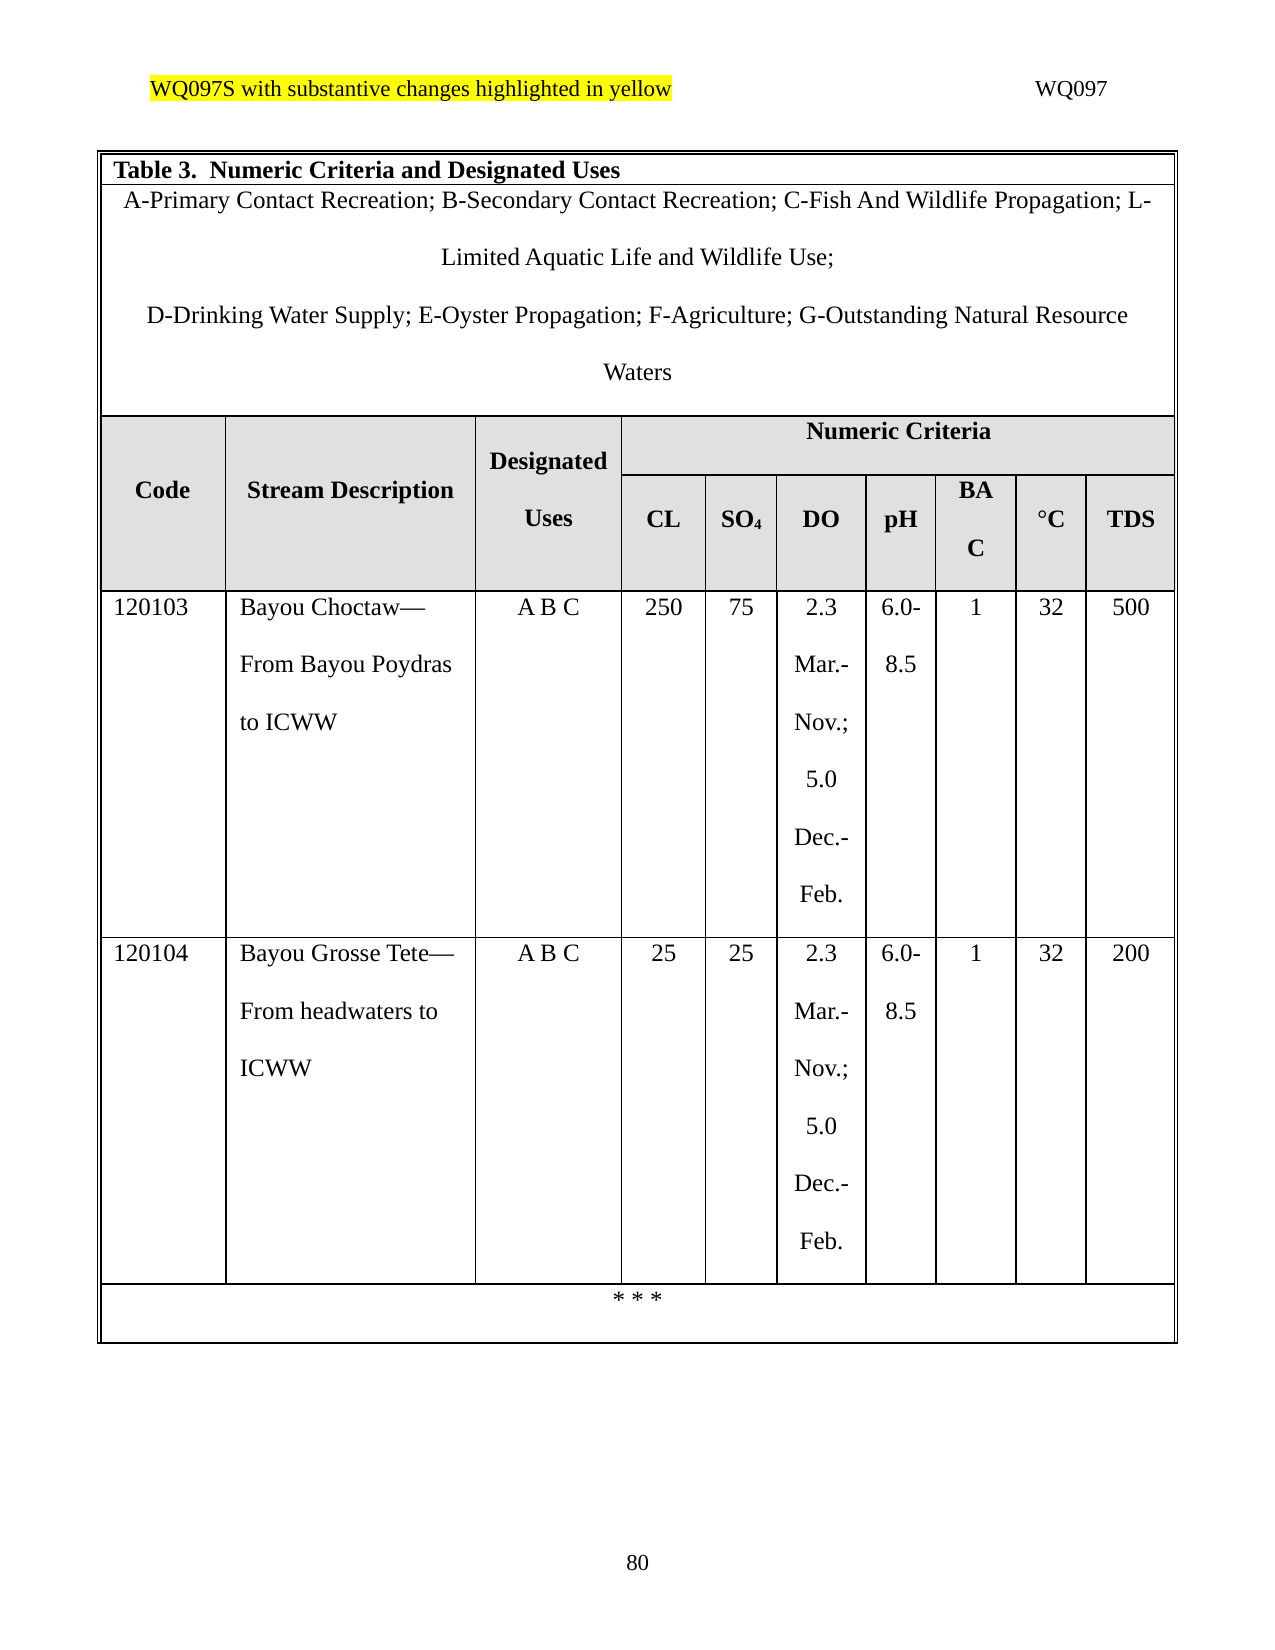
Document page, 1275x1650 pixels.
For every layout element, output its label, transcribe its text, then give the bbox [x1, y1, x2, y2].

table_cell BAC [936, 476, 1015, 590]
table_cell 25 [622, 938, 705, 1283]
table_cell SO4 [706, 476, 776, 590]
table_cell Stream Description [226, 417, 475, 590]
table_cell A B C [476, 592, 621, 937]
table_cell Designated Uses [476, 417, 621, 590]
table_cell 1 [937, 938, 1015, 1283]
table_cell 200 [1087, 938, 1174, 1283]
table_cell 75 [706, 592, 776, 937]
table_cell CL [622, 476, 705, 590]
table_cell 2.3 Mar.-Nov.; 5.0 Dec.-Feb. [778, 938, 865, 1283]
table_cell Bayou Choctaw—From Bayou Poydras to ICWW [227, 592, 475, 937]
table_cell 500 [1087, 592, 1174, 937]
table_cell pH [867, 476, 935, 590]
table_cell Code [102, 417, 225, 590]
table_cell * * * [102, 1285, 1174, 1342]
table_cell 6.0-8.5 [867, 938, 935, 1283]
table_cell 32 [1017, 592, 1085, 937]
table_cell 32 [1017, 938, 1085, 1283]
table_header Table 3. Numeric Criteria and Designated Uses [102, 155, 1174, 183]
table_cell A-Primary Contact Recreation; B-Secondary Contact Recreation; C-Fish And Wildlife Propagation; L-Limited Aquatic Life and Wildlife Use; D-Drinking Water Supply; E-Oyster Propagation; F-Agriculture; G-Outstanding Natural Resource Waters [102, 185, 1174, 415]
table_cell A B C [476, 938, 621, 1283]
table_cell 120103 [102, 592, 225, 937]
table_cell Numeric Criteria [622, 417, 1174, 474]
table_cell 6.0-8.5 [867, 592, 935, 937]
table_cell °C [1017, 476, 1085, 590]
table_cell TDS [1087, 476, 1174, 590]
table_cell DO [777, 476, 865, 590]
table_cell 25 [706, 938, 776, 1283]
table_cell 1 [937, 592, 1015, 937]
table_cell 250 [622, 592, 705, 937]
table_cell Bayou Grosse Tete—From headwaters to ICWW [227, 938, 475, 1283]
table_cell 2.3 Mar.-Nov.; 5.0 Dec.-Feb. [778, 592, 865, 937]
table_cell 120104 [102, 938, 225, 1283]
